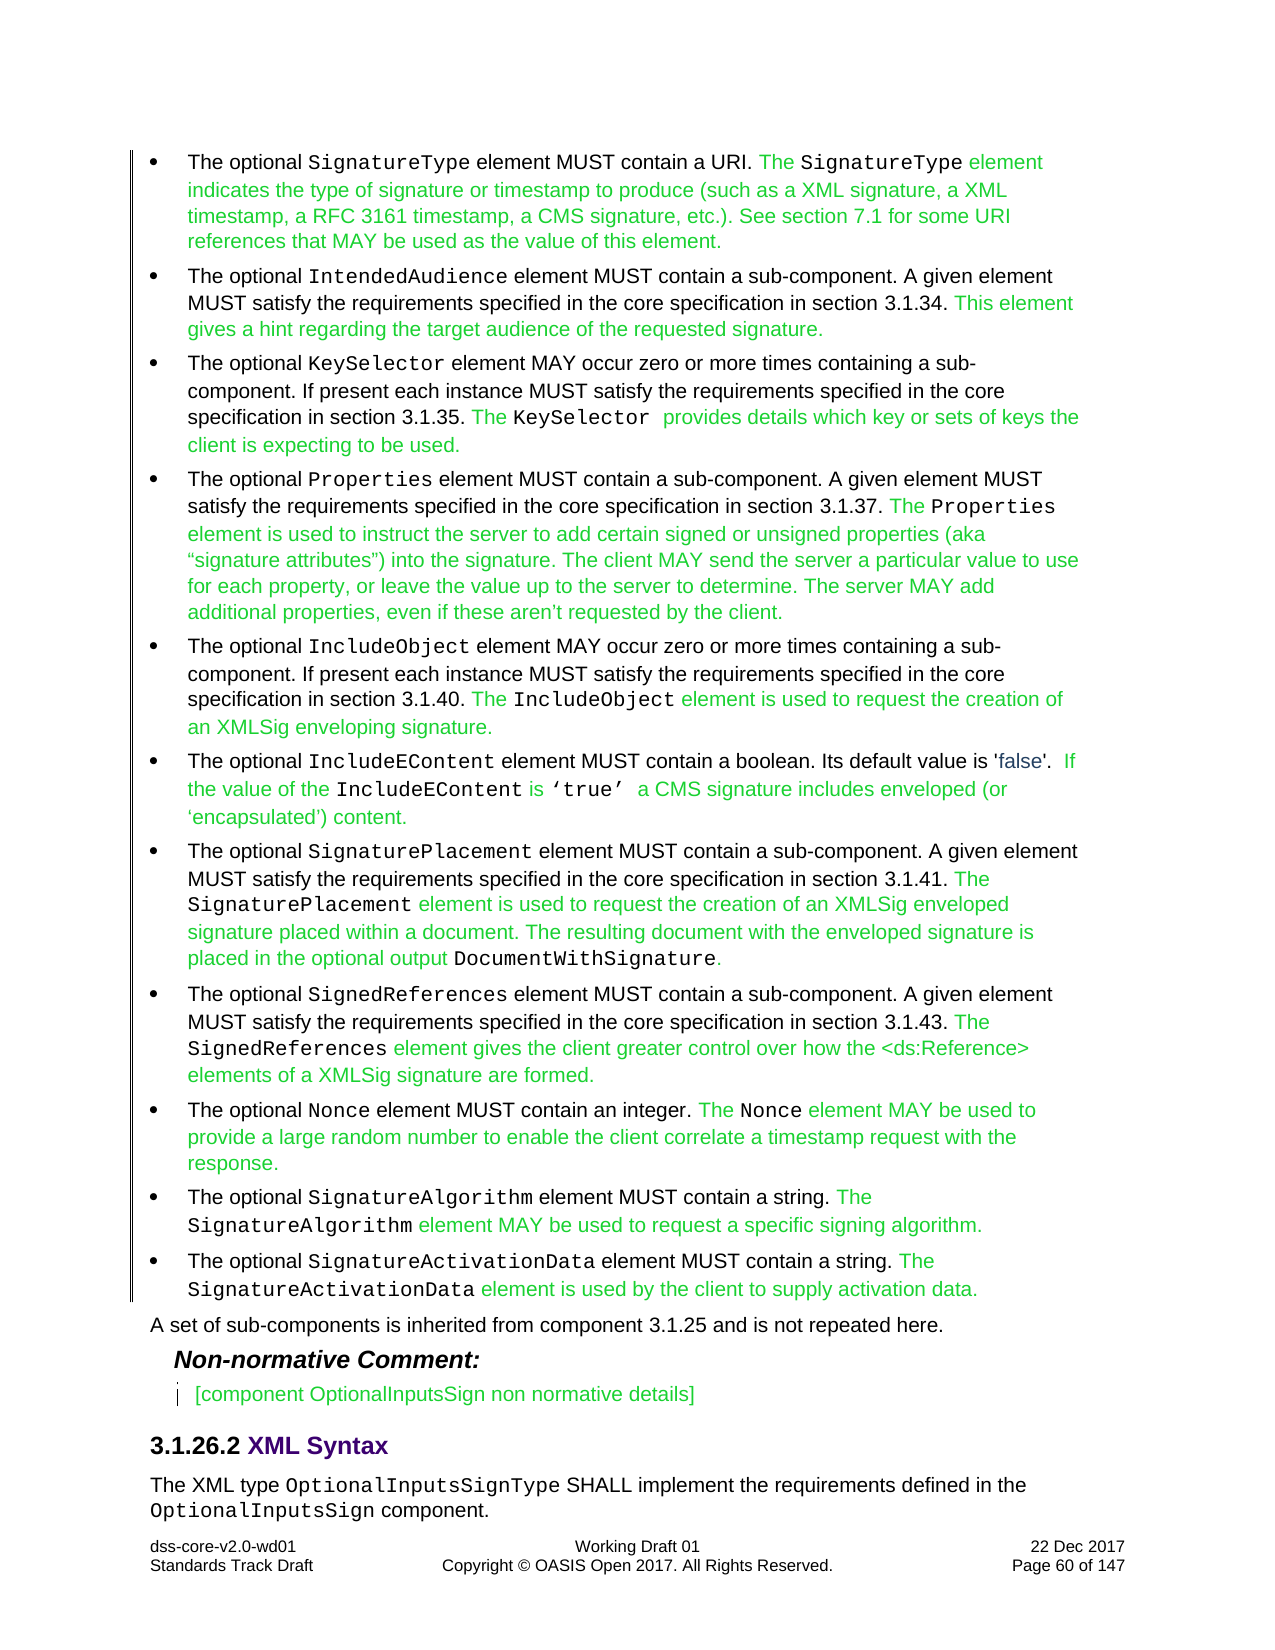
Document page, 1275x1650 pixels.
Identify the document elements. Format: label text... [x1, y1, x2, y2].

list The optional IncludeObject element MAY occur zero or more times containing a sub-component. If present each instance MUST satisfy the requirements specified in the core specification in section IncludeObject. [133, 634, 1080, 739]
list The optional SignatureActivationData element MUST contain a string. [133, 1249, 1080, 1302]
text A set of sub-components is inherited from component OptionalInputsBase and is not repeated here. [150, 1313, 1125, 1337]
list The optional SignatureAlgorithm element MUST contain a string. [133, 1185, 1080, 1239]
list The optional SignatureType element MUST contain a URI. [133, 150, 1080, 253]
list The optional Nonce element MUST contain an integer. [133, 1097, 1080, 1175]
list The optional IncludeEContent element MUST contain a boolean. Its default value is 'false'. [133, 749, 1080, 828]
subtitle XML Syntax [150, 1431, 1125, 1460]
subtitle Non-normative Comment: [174, 1345, 1125, 1374]
text The XML type OptionalInputsSignType SHALL implement the requirements defined in the OptionalInputsSign component. [150, 1472, 1125, 1524]
list The optional IntendedAudience element MUST contain a sub-component. A given element MUST satisfy the requirements specified in the core specification in section IntendedAudience. [133, 263, 1080, 341]
list The optional SignedReferences element MUST contain a sub-component. A given element MUST satisfy the requirements specified in the core specification in section SignedReferences. [133, 982, 1080, 1087]
list The optional SignaturePlacement element MUST contain a sub-component. A given element MUST satisfy the requirements specified in the core specification in section SignaturePlacement. [133, 839, 1080, 972]
list The optional Properties element MUST contain a sub-component. A given element MUST satisfy the requirements specified in the core specification in section PropertiesHolder. [133, 467, 1080, 623]
list The optional KeySelector element MAY occur zero or more times containing a sub-component. If present each instance MUST satisfy the requirements specified in the core specification in section KeySelector. [133, 351, 1080, 456]
